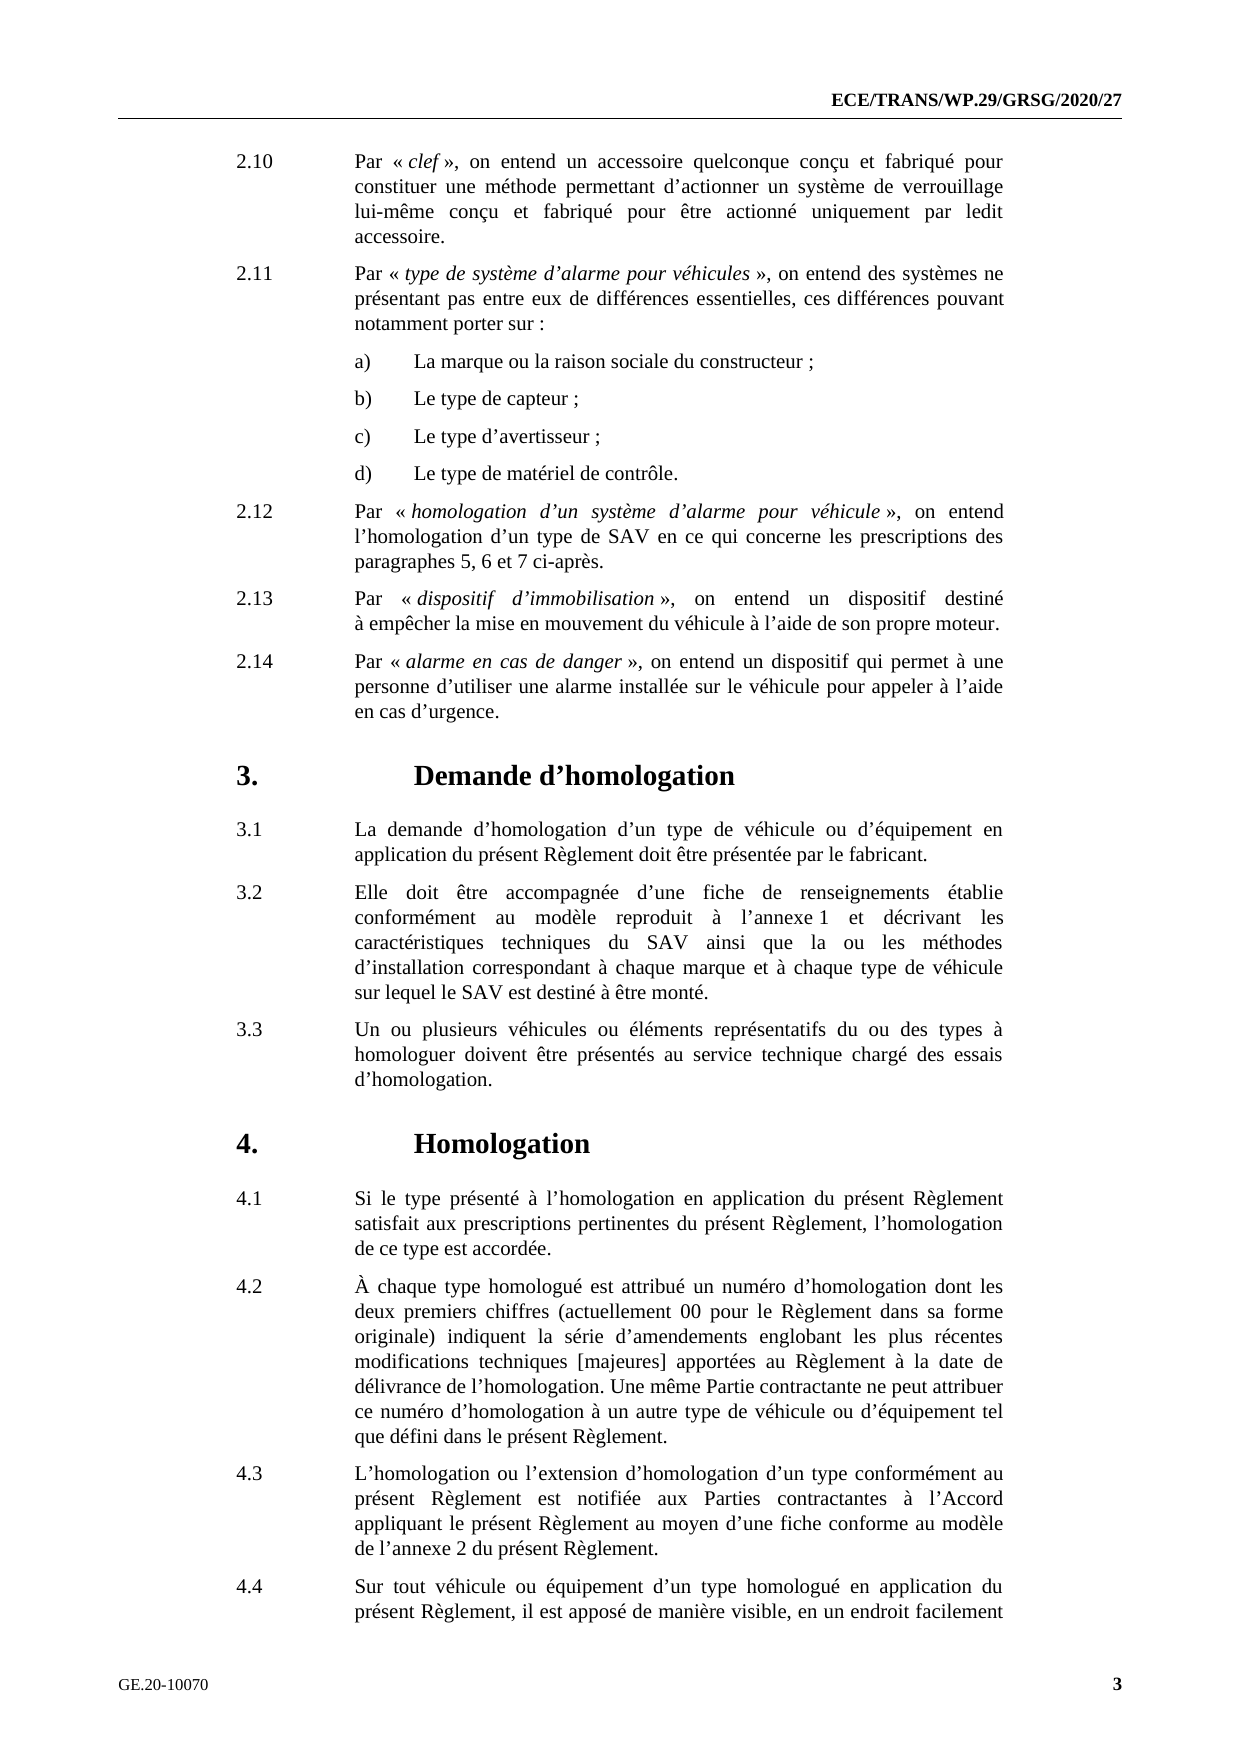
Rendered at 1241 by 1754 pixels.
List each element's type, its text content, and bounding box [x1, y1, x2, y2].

text 4.3 L’homologation ou l’extension d’homologation d’un type conformément au présent Règlement est notifiée aux Parties contractantes à l’Accord appliquant le présent Règlement au moyen d’une fiche conforme au modèle de l’annexe 2 du présent Règlement. [236, 1460, 1004, 1560]
text 3. Demande d’homologation [236, 760, 1004, 791]
text 4.1 Si le type présenté à l’homologation en application du présent Règlement satisfait aux prescriptions pertinentes du présent Règlement, l’homologation de ce type est accordée. [236, 1185, 1004, 1260]
text d) Le type de matériel de contrôle. [354, 460, 1004, 485]
text 2.14 Par « alarme en cas de danger », on entend un dispositif qui permet à une personne d’utiliser une alarme installée sur le véhicule pour appeler à l’aide en cas d’urgence. [236, 648, 1004, 723]
text 4. Homologation [236, 1129, 1004, 1160]
text 2.13 Par « dispositif d’immobilisation », on entend un dispositif destiné à empêcher la mise en mouvement du véhicule à l’aide de son propre moteur. [236, 585, 1004, 635]
text 2.11 Par « type de système d’alarme pour véhicules », on entend des systèmes ne présentant pas entre eux de différences essentielles, ces différences pouvant notamment porter sur : [236, 260, 1004, 335]
text 2.10 Par « clef », on entend un accessoire quelconque conçu et fabriqué pour constituer une méthode permettant d’actionner un système de verrouillage lui-même conçu et fabriqué pour être actionné uniquement par ledit accessoire. [236, 148, 1004, 248]
text 3.2 Elle doit être accompagnée d’une fiche de renseignements établie conformément au modèle reproduit à l’annexe 1 et décrivant les caractéristiques techniques du SAV ainsi que la ou les méthodes d’installation correspondant à chaque marque et à chaque type de véhicule sur lequel le SAV est destiné à être monté. [236, 879, 1004, 1004]
text b) Le type de capteur ; [354, 385, 1004, 410]
text 3.3 Un ou plusieurs véhicules ou éléments représentatifs du ou des types à homologuer doivent être présentés au service technique chargé des essais d’homologation. [236, 1016, 1004, 1091]
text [236, 1573, 1004, 1623]
text 4.2 À chaque type homologué est attribué un numéro d’homologation dont les deux premiers chiffres (actuellement 00 pour le Règlement dans sa forme originale) indiquent la série d’amendements englobant les plus récentes modifications techniques [majeures] apportées au Règlement à la date de délivrance de l’homologation. Une même Partie contractante ne peut attribuer ce numéro d’homologation à un autre type de véhicule ou d’équipement tel que défini dans le présent Règlement. [236, 1273, 1004, 1448]
text 2.12 Par « homologation d’un système d’alarme pour véhicule », on entend l’homologation d’un type de SAV en ce qui concerne les prescriptions des paragraphes 5, 6 et 7 ci-après. [236, 498, 1004, 573]
text 3.1 La demande d’homologation d’un type de véhicule ou d’équipement en application du présent Règlement doit être présentée par le fabricant. [236, 816, 1004, 866]
text a) La marque ou la raison sociale du constructeur ; [354, 348, 1004, 373]
text c) Le type d’avertisseur ; [354, 423, 1004, 448]
